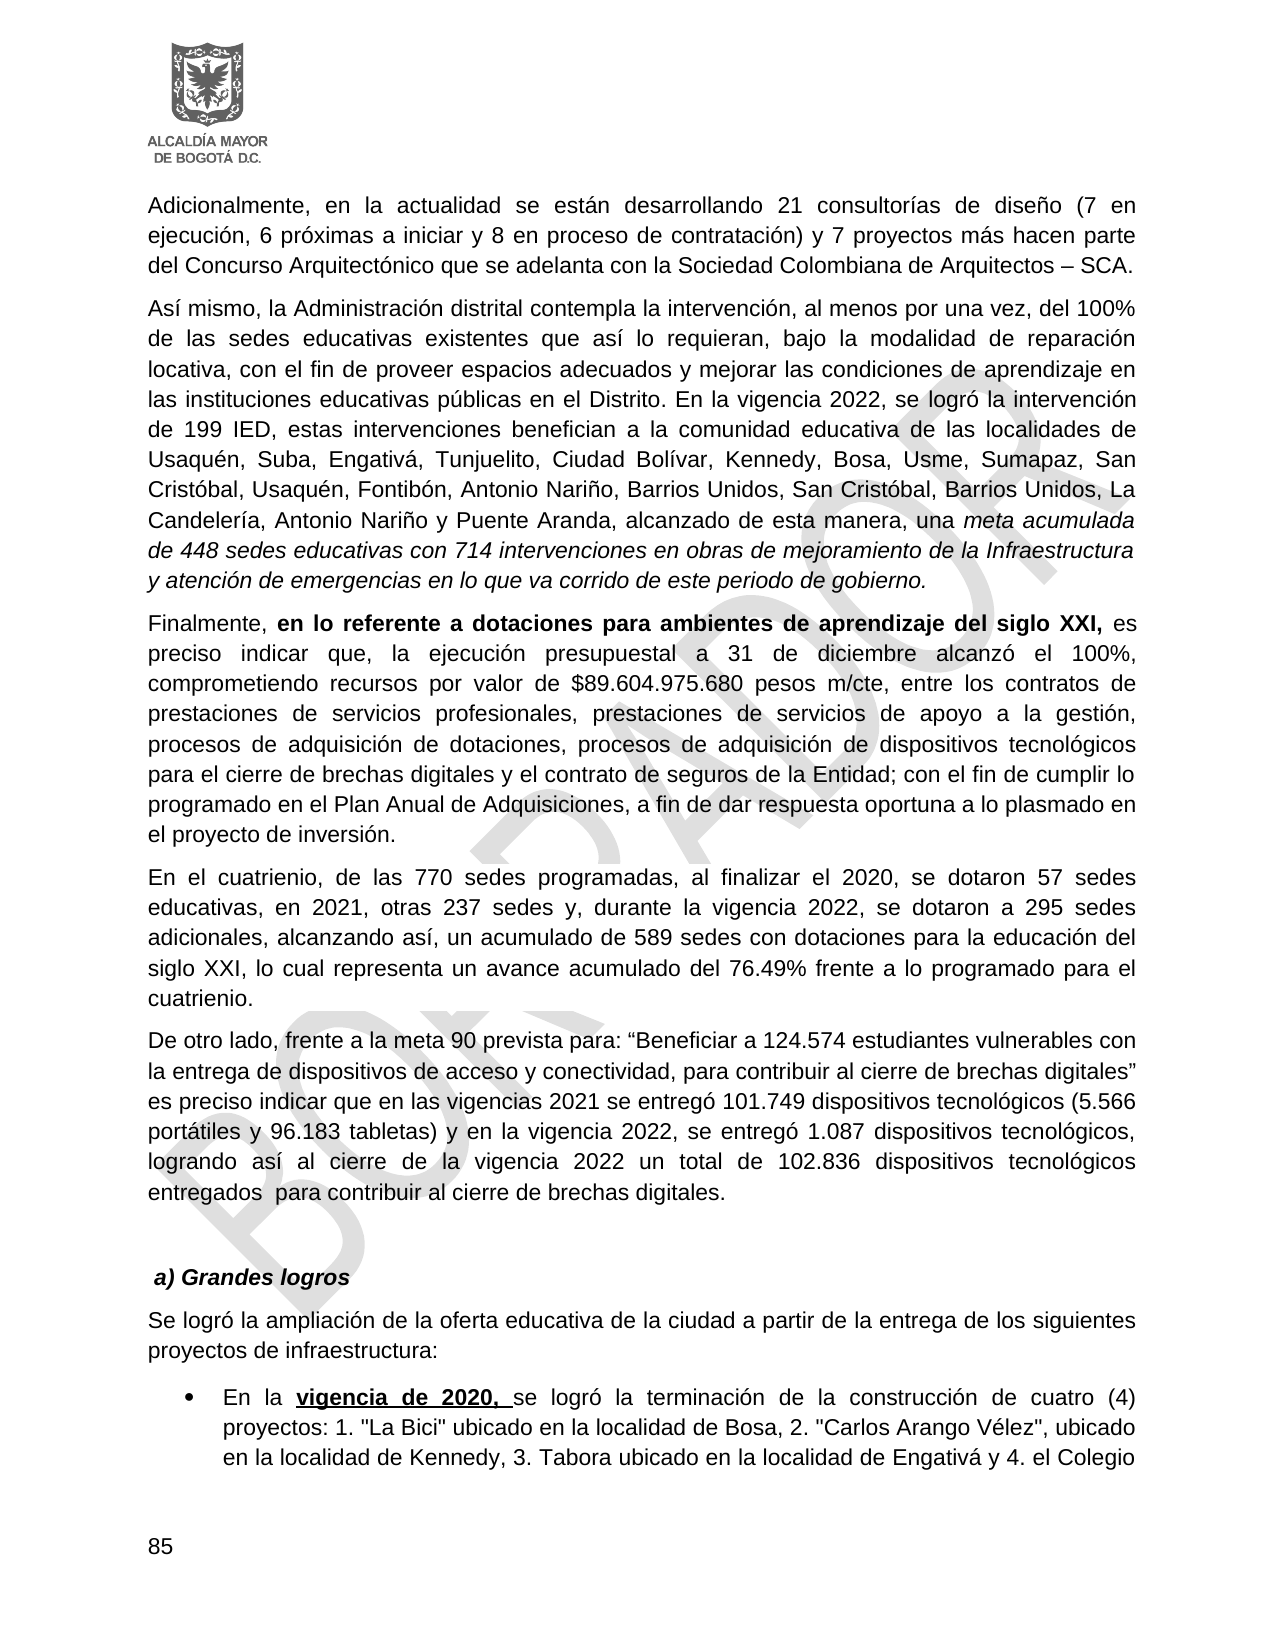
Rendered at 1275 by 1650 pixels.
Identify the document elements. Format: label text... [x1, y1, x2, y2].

text En el cuatrienio, de las 770 sedes programadas, al finalizar el 2020, se dotaron 57 sedes educativas, en 2021, otras 237 sedes y, durante la vigencia 2022, se dotaron a 295 sedes adicionales, alcanzando así, un acumulado de 589 sedes con dotaciones para la educación del siglo XXI, lo cual representa un avance acumulado del 76.49% frente a lo programado para el cuatrienio. [148, 864, 1137, 1011]
text Adicionalmente, en la actualidad se están desarrollando 21 consultorías de diseño (7 en ejecución, 6 próximas a iniciar y 8 en proceso de contratación) y 7 proyectos más hacen parte del Concurso Arquitectónico que se adelanta con la Sociedad Colombiana de Arquitectos – SCA. [148, 192, 1137, 279]
text De otro lado, frente a la meta 90 prevista para: “Beneficiar a 124.574 estudiantes vulnerables con la entrega de dispositivos de acceso y conectividad, para contribuir al cierre de brechas digitales” es preciso indicar que en las vigencias 2021 se entregó 101.749 dispositivos tecnológicos (5.566 portátiles y 96.183 tabletas) y en la vigencia 2022, se entregó 1.087 dispositivos tecnológicos, logrando así al cierre de la vigencia 2022 un total de 102.836 dispositivos tecnológicos entregados para contribuir al cierre de brechas digitales. [148, 1027, 1137, 1205]
text a) Grandes logros [148, 1264, 1137, 1290]
text Se logró la ampliación de la oferta educativa de la ciudad a partir de la entrega de los siguientes proyectos de infraestructura: [148, 1307, 1137, 1363]
picture [147, 42, 268, 163]
text Así mismo, la Administración distrital contempla la intervención, al menos por una vez, del 100% de las sedes educativas existentes que así lo requieran, bajo la modalidad de reparación locativa, con el fin de proveer espacios adecuados y mejorar las condiciones de aprendizaje en las instituciones educativas públicas en el Distrito. En la vigencia 2022, se logró la intervención de 199 IED, estas intervenciones benefician a la comunidad educativa de las localidades de Usaquén, Suba, Engativá, Tunjuelito, Ciudad Bolívar, Kennedy, Bosa, Usme, Sumapaz, San Cristóbal, Usaquén, Fontibón, Antonio Nariño, Barrios Unidos, San Cristóbal, Barrios Unidos, La Candelería, Antonio Nariño y Puente Aranda, alcanzado de esta manera, una meta acumulada de 448 sedes educativas con 714 intervenciones en obras de mejoramiento de la Infraestructura y atención de emergencias en lo que va corrido de este periodo de gobierno. [148, 295, 1137, 593]
text Finalmente, en lo referente a dotaciones para ambientes de aprendizaje del siglo XXI, es preciso indicar que, la ejecución presupuestal a 31 de diciembre alcanzó el 100%, comprometiendo recursos por valor de $89.604.975.680 pesos m/cte, entre los contratos de prestaciones de servicios profesionales, prestaciones de servicios de apoyo a la gestión, procesos de adquisición de dotaciones, procesos de adquisición de dispositivos tecnológicos para el cierre de brechas digitales y el contrato de seguros de la Entidad; con el fin de cumplir lo programado en el Plan Anual de Adquisiciones, a fin de dar respuesta oportuna a lo plasmado en el proyecto de inversión. [148, 610, 1137, 847]
